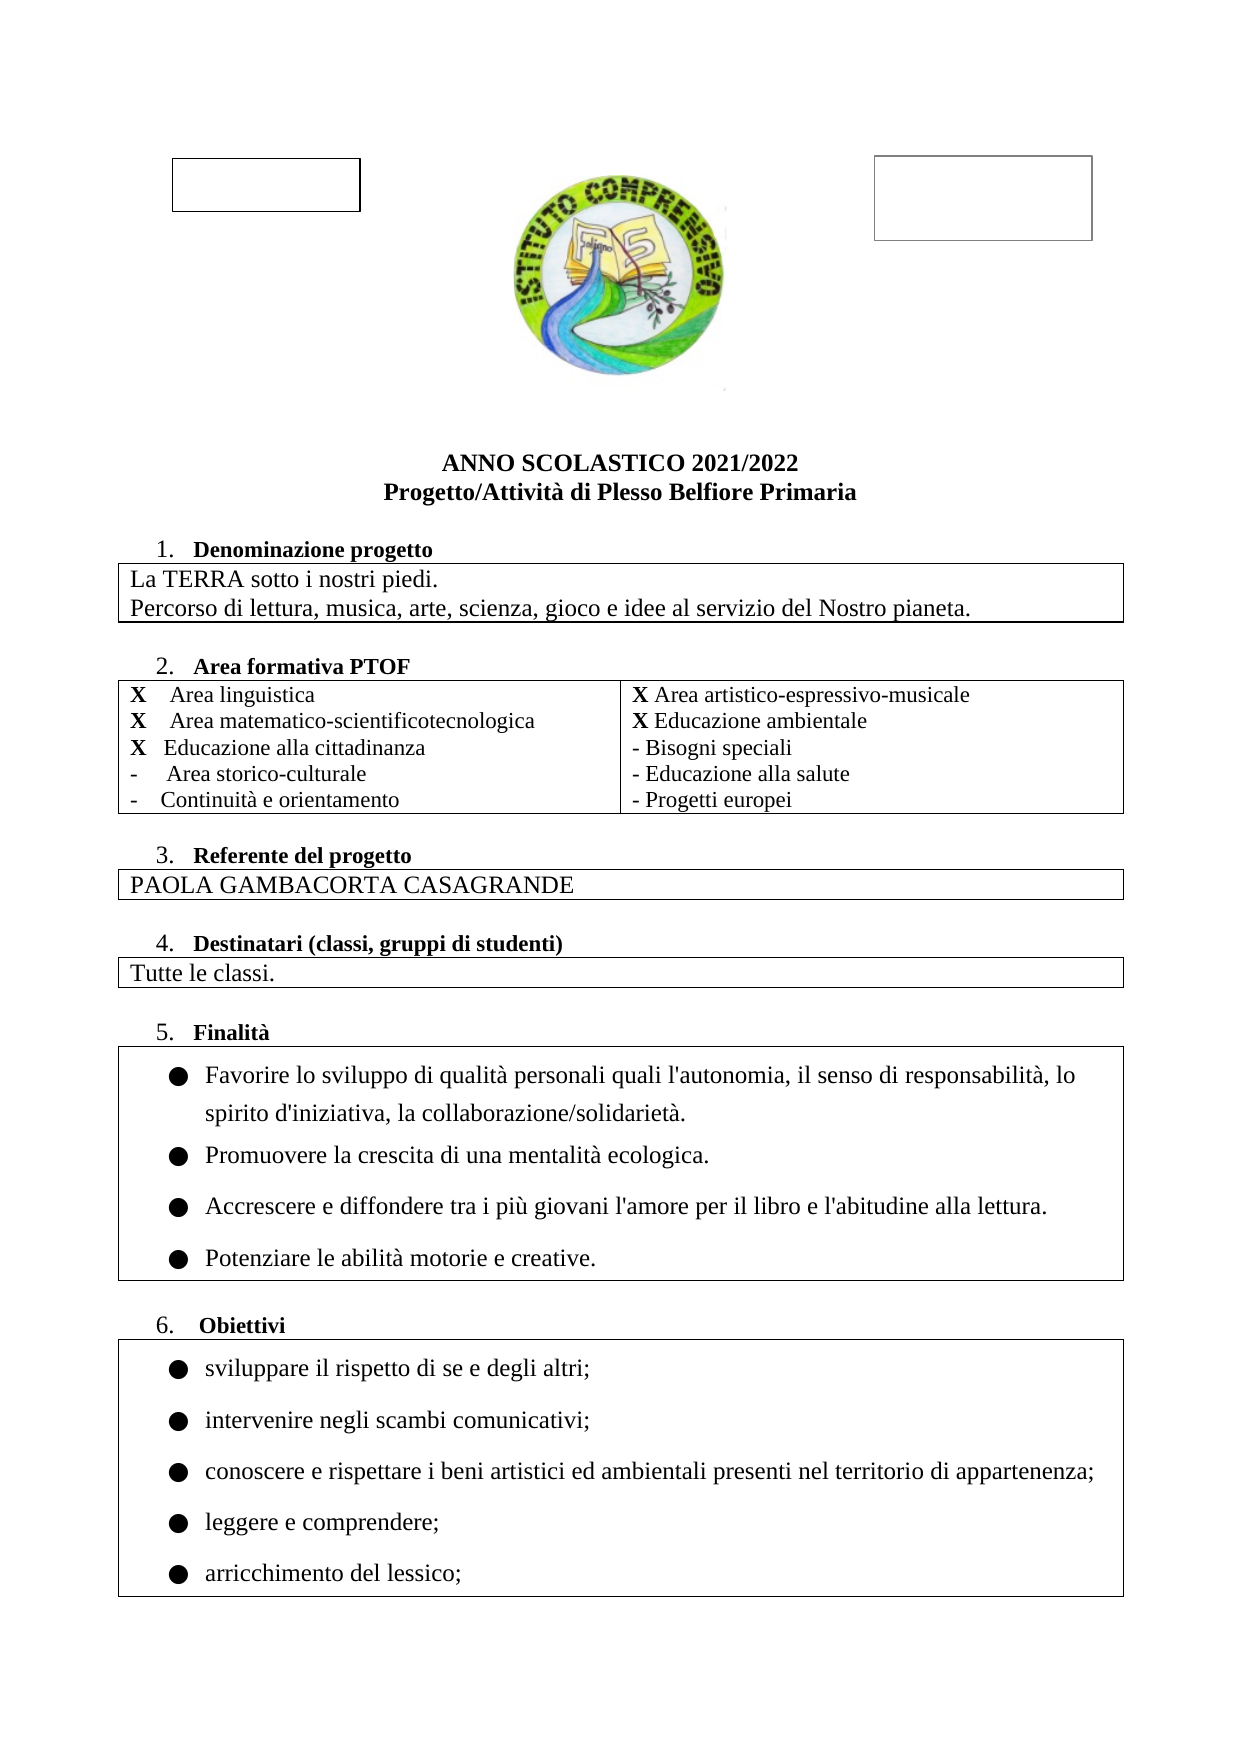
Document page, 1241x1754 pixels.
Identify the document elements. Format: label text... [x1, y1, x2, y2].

table_header X Area linguistica X Area matematico-scientificotecnologica X Educazione alla cittadinanza - Area storico-culturale - Continuità e orientamento [119, 681, 620, 813]
list Finalità [156, 1017, 1122, 1046]
table_header Tutte le classi. [119, 958, 1123, 987]
text Progetto/Attività di Plesso Belfiore Primaria [118, 477, 1122, 505]
table_header La TERRA sotto i nostri piedi. Percorso di lettura, musica, arte, scienza, gioco e idee al servizio del Nostro pianeta. [119, 564, 1123, 621]
table_header X Area artistico-espressivo-musicale X Educazione ambientale - Bisogni speciali - Educazione alla salute - Progetti europei [621, 681, 1123, 813]
table_header PAOLA GAMBACORTA CASAGRANDE [119, 870, 1123, 899]
table_header Favorire lo sviluppo di qualità personali quali l'autonomia, il senso di responsabilità, lo spirito d'iniziativa, la collaborazione/solidarietà. Promuovere la crescita di una mentalità ecologica. Accrescere e diffondere tra i più giovani l'amore per il libro e l'abitudine alla lettura. Potenziare le abilità motorie e creative. [119, 1047, 1123, 1280]
picture [513, 175, 727, 391]
list Destinatari (classi, gruppi di studenti) [156, 928, 1122, 957]
text ANNO SCOLASTICO 2021/2022 [118, 448, 1122, 477]
list Denominazione progetto [156, 534, 1122, 563]
list Obiettivi [156, 1310, 1122, 1339]
list Area formativa PTOF [156, 651, 1122, 680]
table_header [119, 1340, 1123, 1596]
list Referente del progetto [156, 840, 1122, 869]
